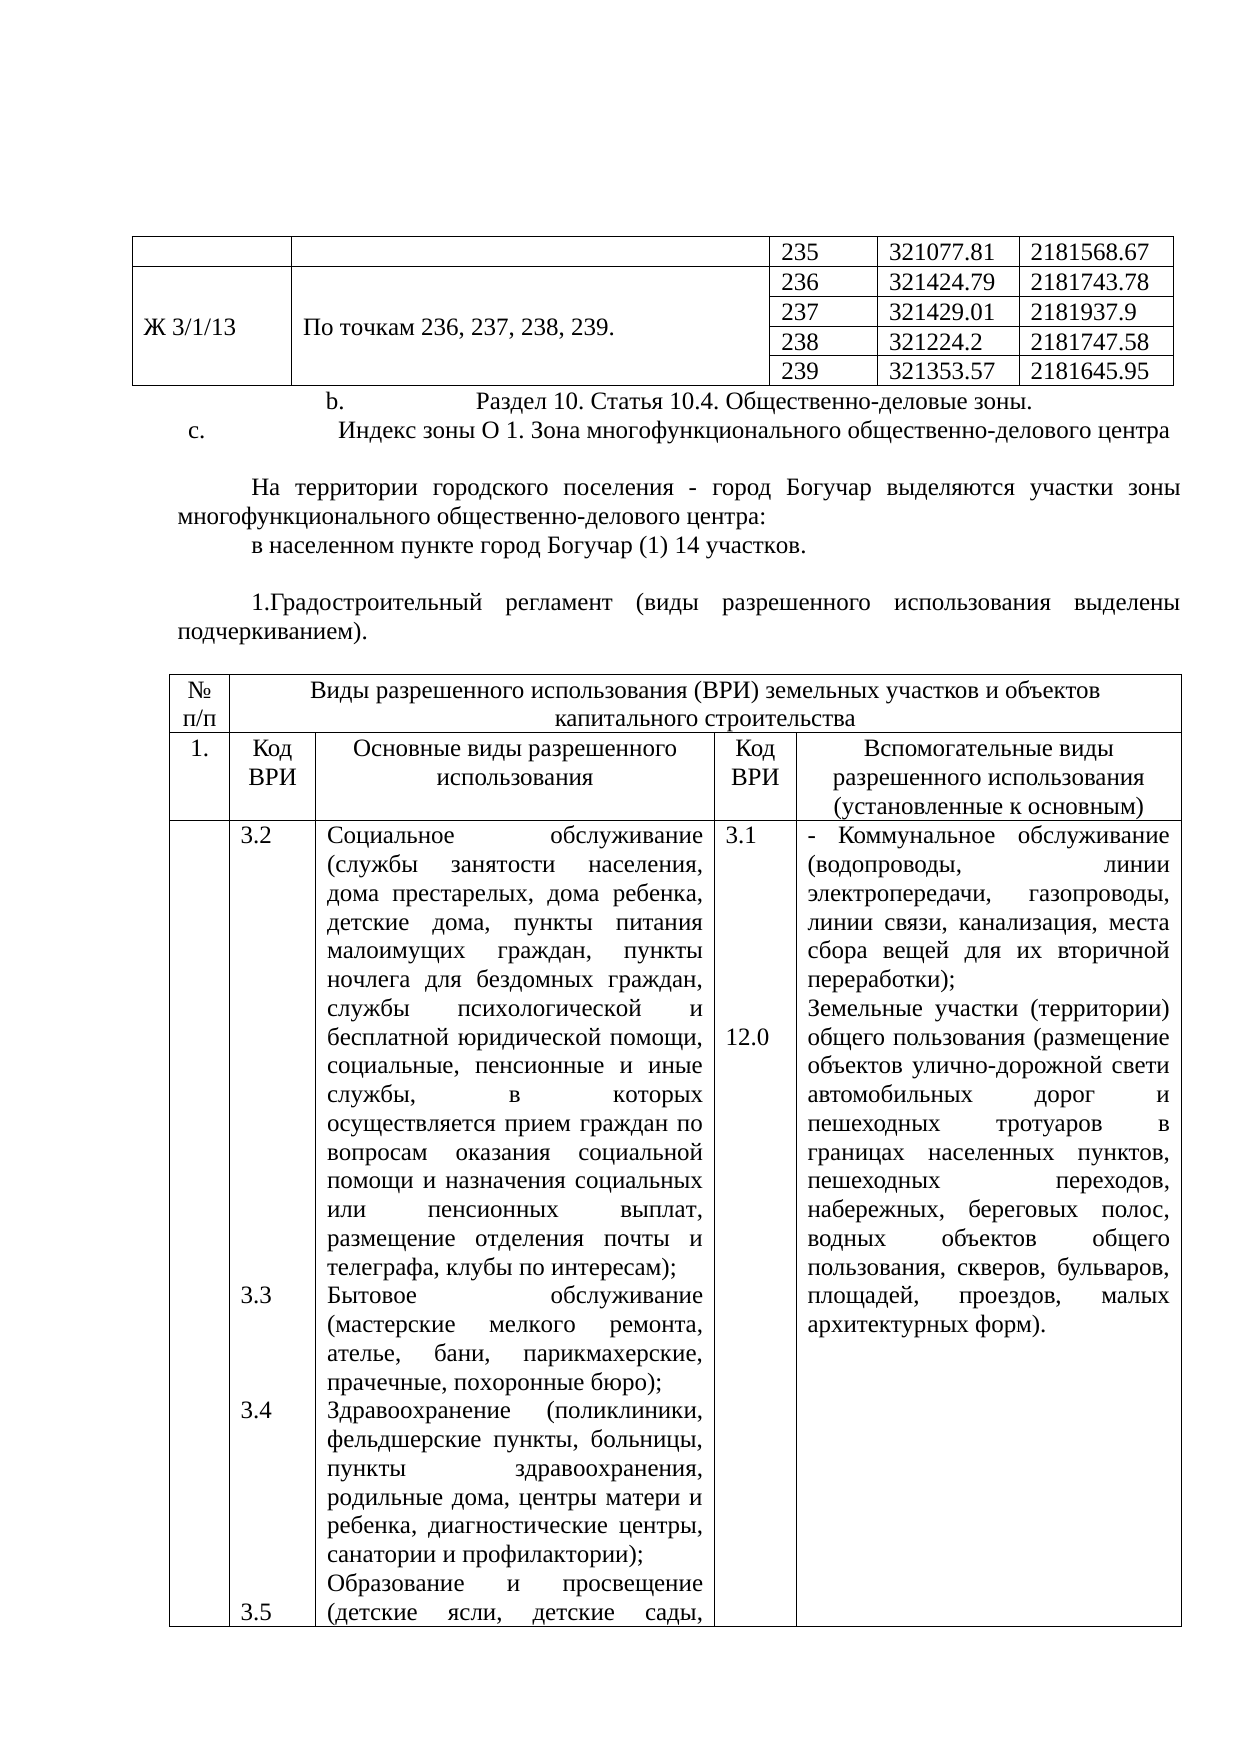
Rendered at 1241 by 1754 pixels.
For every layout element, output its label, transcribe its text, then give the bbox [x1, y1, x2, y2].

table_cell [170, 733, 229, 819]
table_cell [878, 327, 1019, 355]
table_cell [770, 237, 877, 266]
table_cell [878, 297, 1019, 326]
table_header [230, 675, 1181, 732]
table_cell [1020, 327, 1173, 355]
text в населенном пункте город Богучар (1) 14 участков. [177, 530, 1181, 559]
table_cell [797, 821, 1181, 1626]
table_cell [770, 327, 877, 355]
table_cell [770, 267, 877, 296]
text 1.Градостроительный регламент (виды разрешенного использования выделены подчеркиванием). [177, 587, 1181, 645]
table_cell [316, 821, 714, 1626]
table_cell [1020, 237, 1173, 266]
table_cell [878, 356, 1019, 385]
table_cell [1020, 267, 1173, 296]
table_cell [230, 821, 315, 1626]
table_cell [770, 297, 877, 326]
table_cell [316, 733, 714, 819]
subtitle Индекс зоны О 1. Зона многофункционального общественно-делового центра [177, 415, 1181, 444]
text На территории городского поселения - город Богучар выделяются участки зоны многофункционального общественно-делового центра: [177, 472, 1181, 530]
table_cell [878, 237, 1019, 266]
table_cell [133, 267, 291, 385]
subtitle Раздел 10. Статья 10.4. Общественно-деловые зоны. [177, 386, 1181, 415]
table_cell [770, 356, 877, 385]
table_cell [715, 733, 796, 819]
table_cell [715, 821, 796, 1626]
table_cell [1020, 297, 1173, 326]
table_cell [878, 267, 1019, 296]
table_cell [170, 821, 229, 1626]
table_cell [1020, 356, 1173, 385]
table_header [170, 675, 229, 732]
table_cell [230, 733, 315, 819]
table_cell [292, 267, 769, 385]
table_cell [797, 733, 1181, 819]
